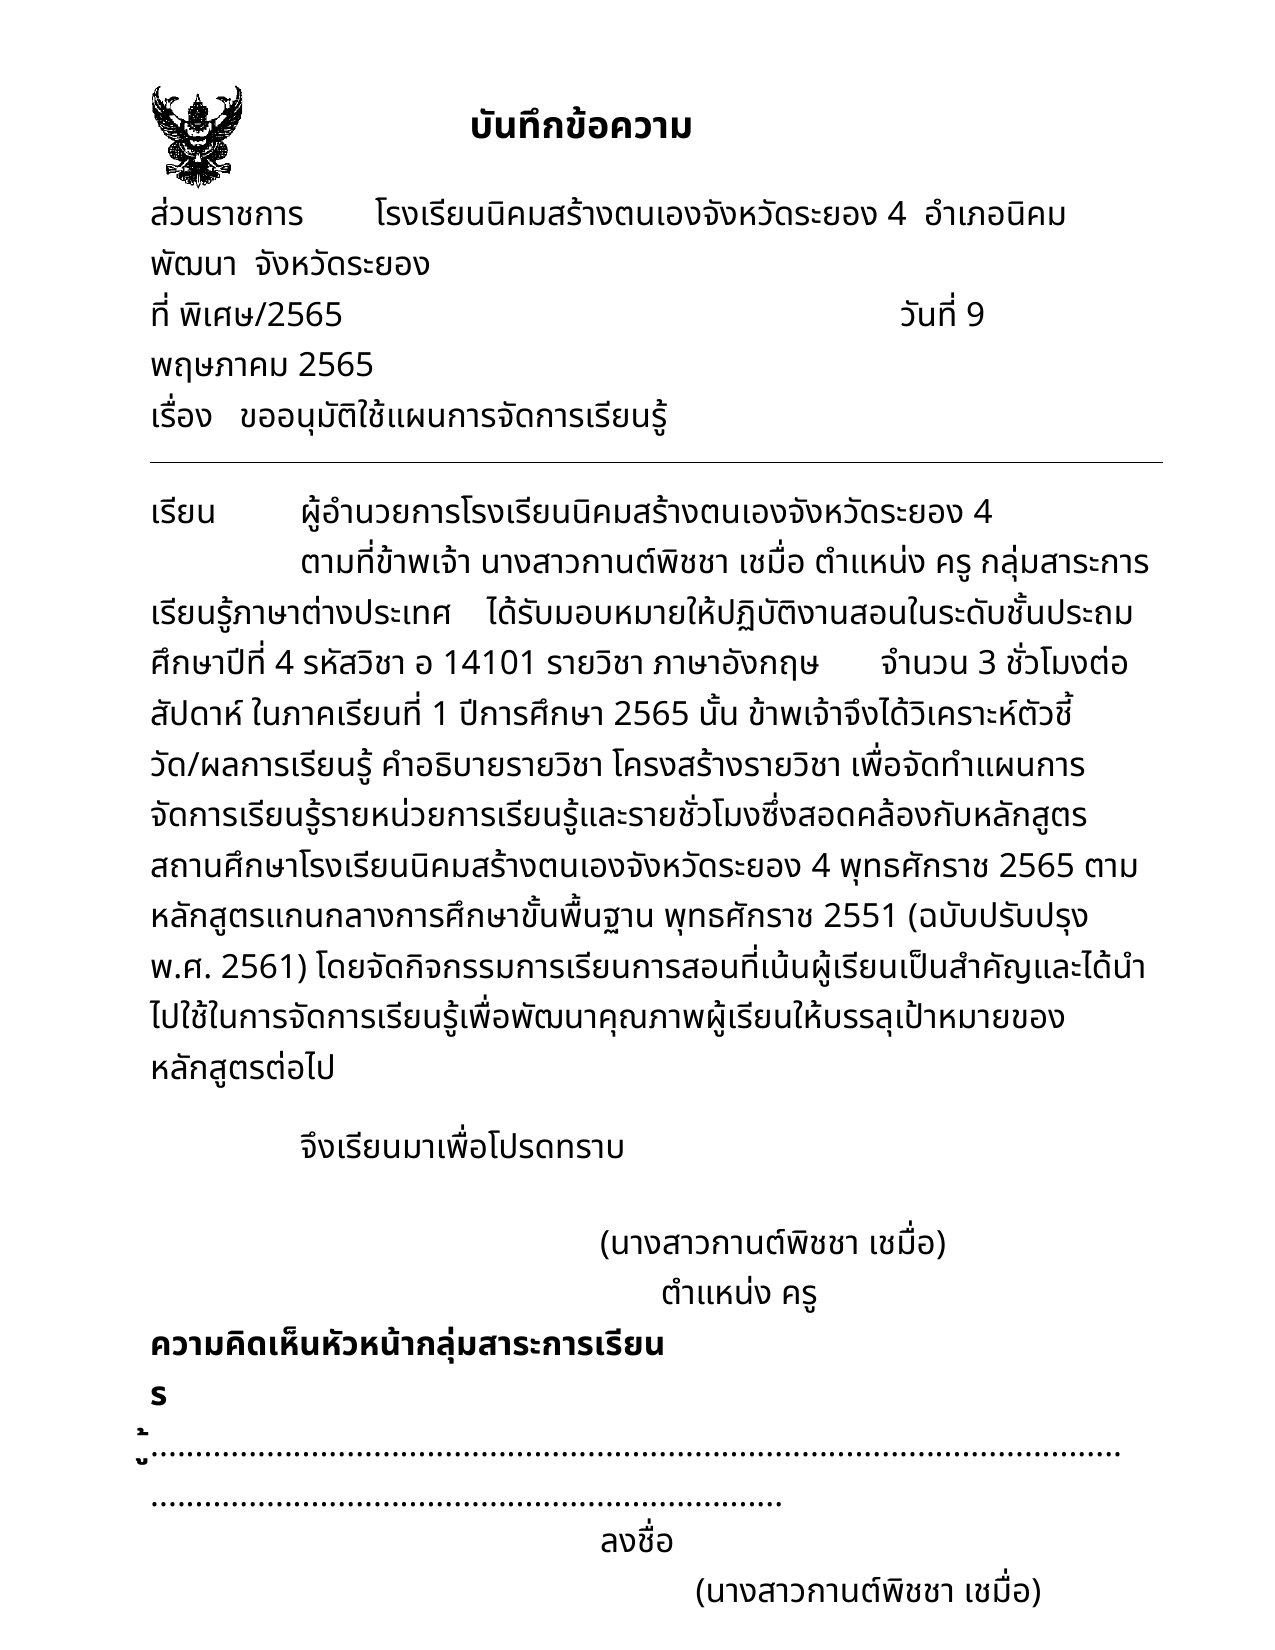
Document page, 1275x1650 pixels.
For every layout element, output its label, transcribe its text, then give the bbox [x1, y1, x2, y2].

text เรียน ผู้อำนวยการโรงเรียนนิคมสร้างตนเองจังหวัดระยอง 4 [150, 488, 1125, 538]
text (นางสาวกานต์พิชชา เชมื่อ) [150, 1567, 1125, 1618]
text (นางสาวกานต์พิชชา เชมื่อ) [150, 1219, 1125, 1269]
text ส่วนราชการ โรงเรียนนิคมสร้างตนเองจังหวัดระยอง 4 อำเภอนิคมพัฒนา จังหวัดระยอง [150, 189, 1125, 291]
text ที่ พิเศษ/2565 วันที่ 9 พฤษภาคม 2565 [150, 291, 1125, 392]
text จึงเรียนมาเพื่อโปรดทราบ [225, 1123, 1125, 1173]
text เรื่อง ขออนุมัติใช้แผนการจัดการเรียนรู้ [150, 392, 1125, 442]
text ตามที่ข้าพเจ้า นางสาวกานต์พิชชา เชมื่อ ตำแหน่ง ครู กลุ่มสาระการเรียนรู้ภาษาต่างประเทศ ได้รับมอบหมายให้ปฏิบัติงานสอนในระดับชั้นประถมศึกษาปีที่ 4 รหัสวิชา อ 14101 รายวิชา ภาษาอังกฤษ จำนวน 3 ชั่วโมงต่อสัปดาห์ ในภาคเรียนที่ 1 ปีการศึกษา 2565 นั้น ข้าพเจ้าจึงได้วิเคราะห์ตัวชี้วัด/ผลการเรียนรู้ คำอธิบายรายวิชา โครงสร้างรายวิชา เพื่อจัดทำแผนการจัดการเรียนรู้รายหน่วยการเรียนรู้และรายชั่วโมงซึ่งสอดคล้องกับหลักสูตรสถานศึกษาโรงเรียนนิคมสร้างตนเองจังหวัดระยอง 4 พุทธศักราช 2565 ตามหลักสูตรแกนกลางการศึกษาขั้นพื้นฐาน พุทธศักราช 2551 (ฉบับปรับปรุง พ.ศ. 2561) โดยจัดกิจกรรมการเรียนการสอนที่เน้นผู้เรียนเป็นสำคัญและได้นำไปใช้ในการจัดการเรียนรู้เพื่อพัฒนาคุณภาพผู้เรียนให้บรรลุเป้าหมายของหลักสูตรต่อไป [150, 538, 1155, 1094]
text ความคิดเห็นหัวหน้ากลุ่มสาระการเรียนรู้.................................................................................................................................................................................... [150, 1320, 1125, 1517]
text ตำแหน่ง ครู [150, 1269, 1125, 1320]
text ลงชื่อ [150, 1517, 1125, 1567]
